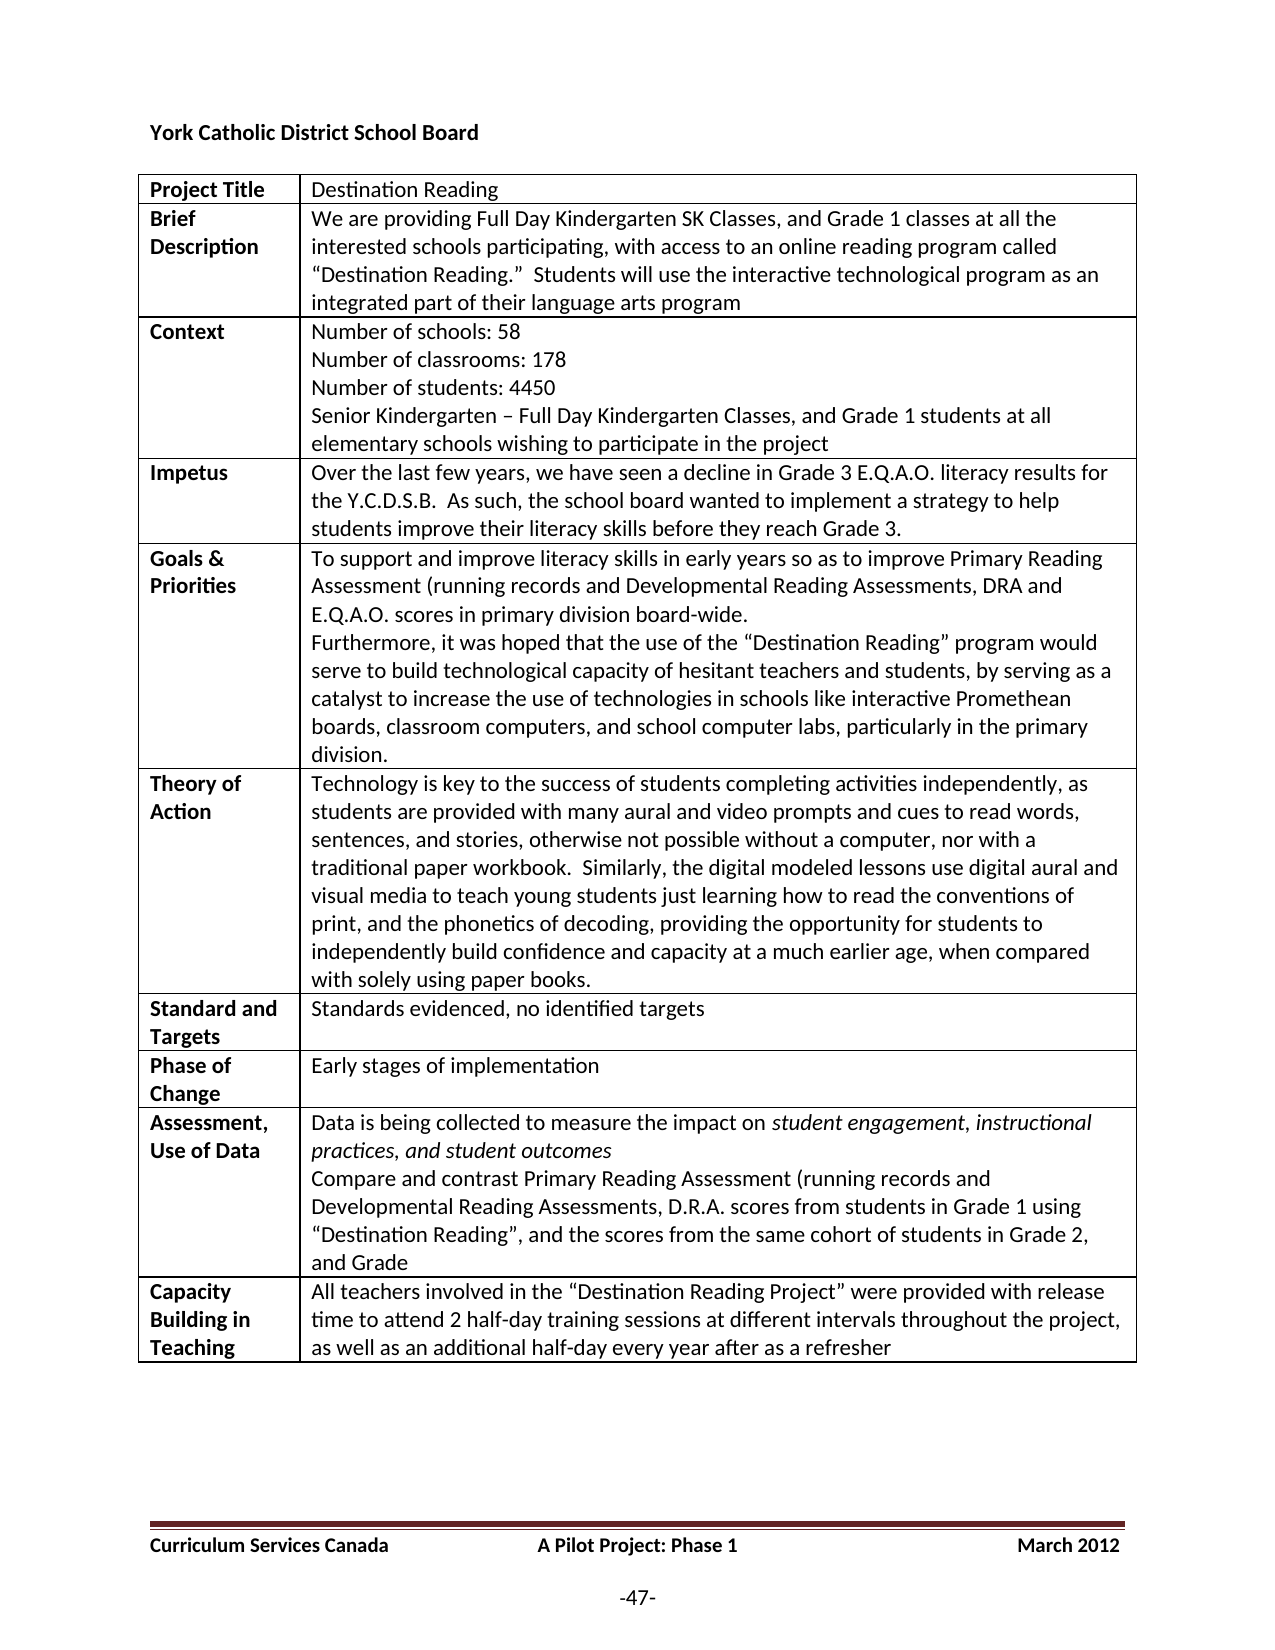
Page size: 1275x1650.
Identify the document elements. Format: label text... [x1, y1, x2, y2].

table_cell We are providing Full Day Kindergarten SK Classes, and Grade 1 classes at all the interested schools participating, with access to an online reading program called “Destination Reading.” Students will use the interactive technological program as an integrated part of their language arts program [301, 204, 1136, 316]
table_cell Brief Description [139, 204, 299, 316]
table_cell All teachers involved in the “Destination Reading Project” were provided with release time to attend 2 half-day training sessions at different intervals throughout the project, as well as an additional half-day every year after as a refresher [301, 1278, 1136, 1361]
table_cell Early stages of implementation [301, 1051, 1136, 1107]
table_cell Capacity Building in Teaching [139, 1278, 299, 1361]
table_cell Theory of Action [139, 769, 299, 993]
table_cell Goals & Priorities [139, 544, 299, 768]
text York Catholic District School Board [150, 118, 1125, 146]
table_header Project Title [139, 175, 299, 203]
table_cell Assessment, Use of Data [139, 1108, 299, 1276]
table_cell Data is being collected to measure the impact on student engagement, instructional practices, and student outcomes Compare and contrast Primary Reading Assessment (running records and Developmental Reading Assessments, D.R.A. scores from students in Grade 1 using “Destination Reading”, and the scores from the same cohort of students in Grade 2, and Grade [301, 1108, 1136, 1276]
table_cell Standard and Targets [139, 994, 299, 1050]
table_cell Number of schools: 58 Number of classrooms: 178 Number of students: 4450 Senior Kindergarten – Full Day Kindergarten Classes, and Grade 1 students at all elementary schools wishing to participate in the project [301, 318, 1136, 457]
table_header Destination Reading [301, 175, 1136, 203]
table_cell Impetus [139, 459, 299, 543]
table_cell Context [139, 318, 299, 457]
table_cell Phase of Change [139, 1051, 299, 1107]
table_cell To support and improve literacy skills in early years so as to improve Primary Reading Assessment (running records and Developmental Reading Assessments, DRA and E.Q.A.O. scores in primary division board-wide. Furthermore, it was hoped that the use of the “Destination Reading” program would serve to build technological capacity of hesitant teachers and students, by serving as a catalyst to increase the use of technologies in schools like interactive Promethean boards, classroom computers, and school computer labs, particularly in the primary division. [301, 544, 1136, 768]
table_cell Standards evidenced, no identified targets [301, 994, 1136, 1050]
table_cell Over the last few years, we have seen a decline in Grade 3 E.Q.A.O. literacy results for the Y.C.D.S.B. As such, the school board wanted to implement a strategy to help students improve their literacy skills before they reach Grade 3. [301, 459, 1136, 543]
table_cell Technology is key to the success of students completing activities independently, as students are provided with many aural and video prompts and cues to read words, sentences, and stories, otherwise not possible without a computer, nor with a traditional paper workbook. Similarly, the digital modeled lessons use digital aural and visual media to teach young students just learning how to read the conventions of print, and the phonetics of decoding, providing the opportunity for students to independently build confidence and capacity at a much earlier age, when compared with solely using paper books. [301, 769, 1136, 993]
